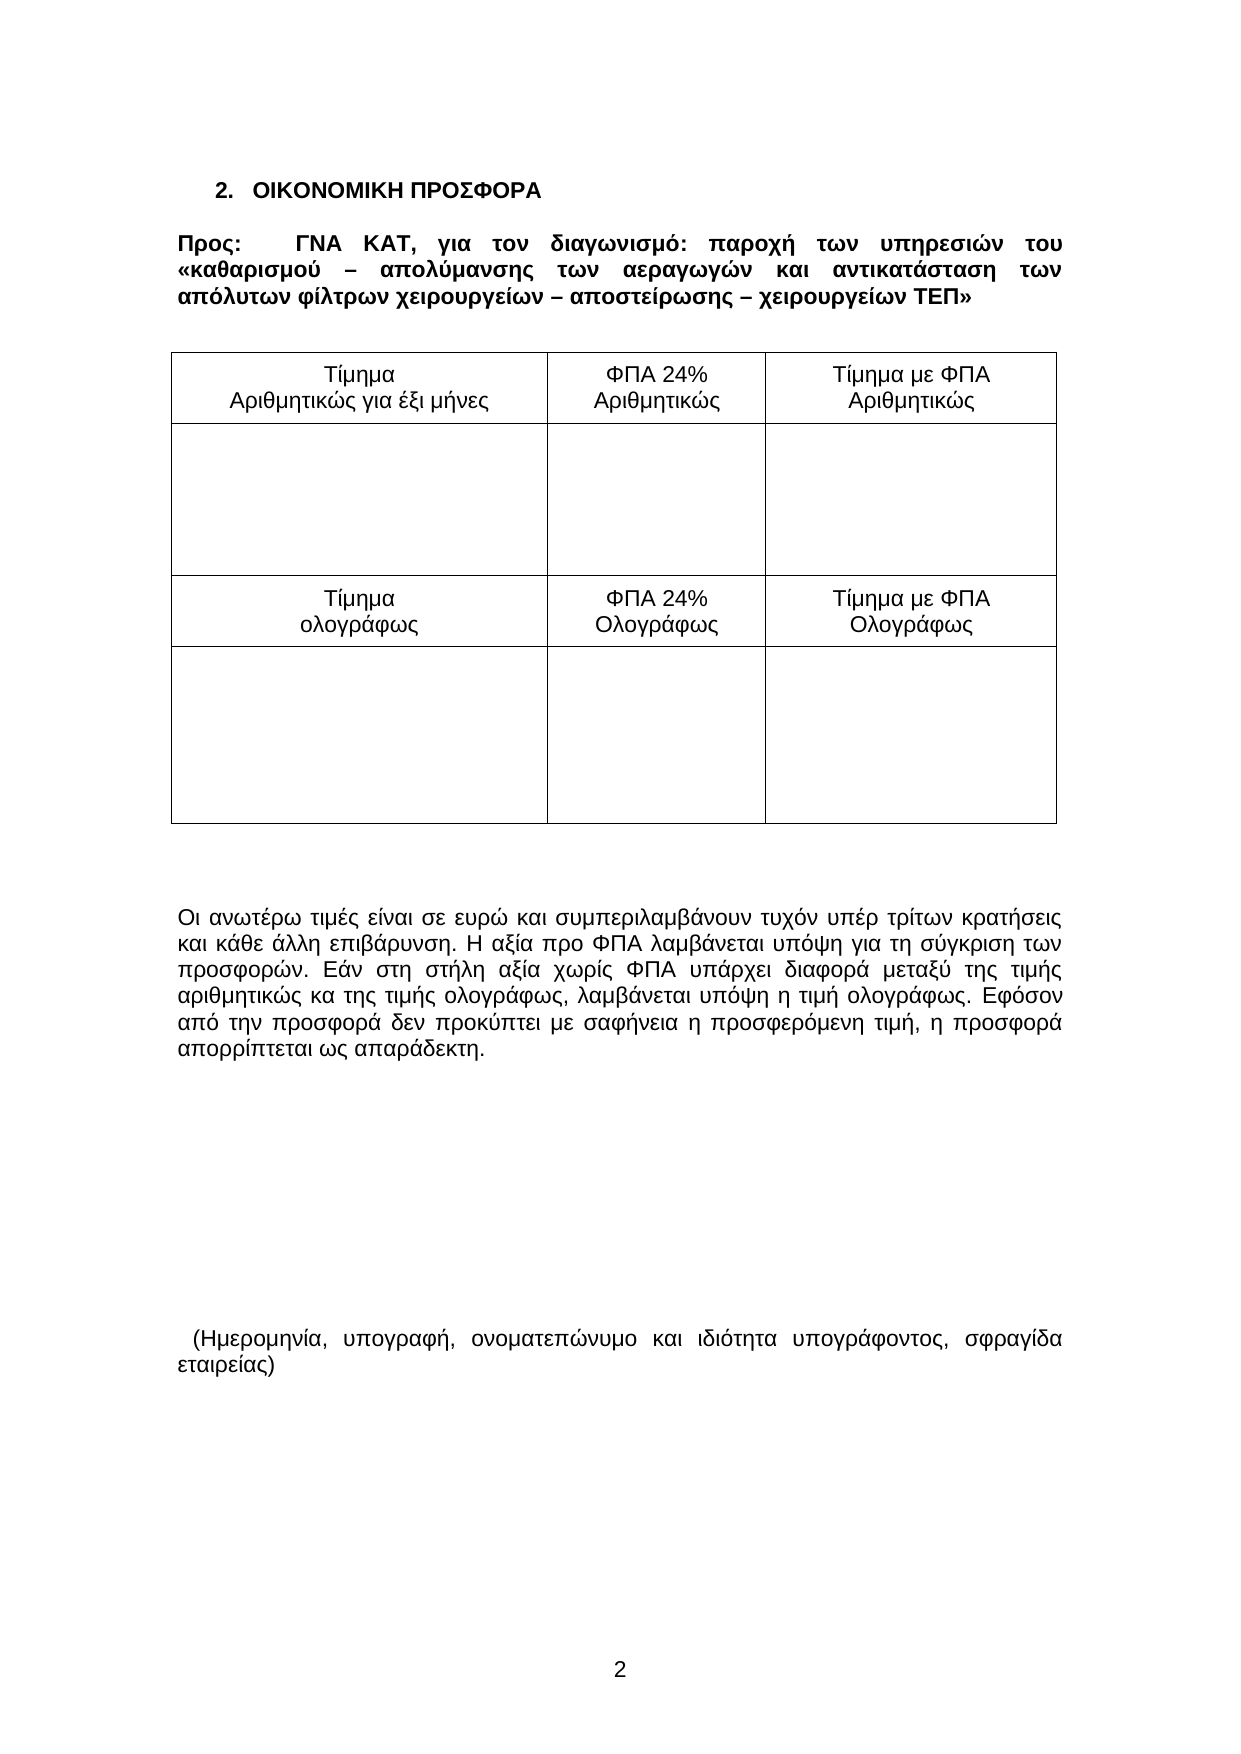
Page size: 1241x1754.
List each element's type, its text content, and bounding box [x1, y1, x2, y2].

list ΟΙΚΟΝΟΜΙΚΗ ΠΡΟΣΦΟΡΑ [215, 177, 1063, 203]
table_cell [548, 647, 765, 823]
table_cell [548, 424, 765, 575]
table_cell [172, 647, 547, 823]
table_header Τίμημα με ΦΠΑ Αριθμητικώς [766, 353, 1056, 422]
table_cell Τίμημα ολογράφως [172, 576, 547, 646]
table_cell Τίμημα με ΦΠΑ Ολογράφως [766, 576, 1056, 646]
table_cell [172, 424, 547, 575]
table_header Τίμημα Αριθμητικώς για έξι μήνες [172, 353, 547, 422]
text (Ημερομηνία, υπογραφή, ονοματεπώνυμο και ιδιότητα υπογράφοντος, σφραγίδα εταιρείας) [177, 1325, 1063, 1378]
table_cell [766, 424, 1056, 575]
table_header ΦΠΑ 24% Αριθμητικώς [548, 353, 765, 422]
text Οι ανωτέρω τιμές είναι σε ευρώ και συμπεριλαμβάνουν τυχόν υπέρ τρίτων κρατήσεις και κάθε άλλη επιβάρυνση. Η αξία προ ΦΠΑ λαμβάνεται υπόψη για τη σύγκριση των προσφορών. Εάν στη στήλη αξία χωρίς ΦΠΑ υπάρχει διαφορά μεταξύ της τιμής αριθμητικώς κα της τιμής ολογράφως, λαμβάνεται υπόψη η τιμή ολογράφως. Εφόσον από την προσφορά δεν προκύπτει με σαφήνεια η προσφερόμενη τιμή, η προσφορά απορρίπτεται ως απαράδεκτη. [177, 903, 1063, 1062]
table_cell ΦΠΑ 24% Ολογράφως [548, 576, 765, 646]
text Προς: ΓΝΑ ΚΑΤ, για τον διαγωνισμό: παροχή των υπηρεσιών του «καθαρισμού – απολύμανσης των αεραγωγών και αντικατάσταση των απόλυτων φίλτρων χειρουργείων – αποστείρωσης – χειρουργείων ΤΕΠ» [177, 230, 1063, 309]
table_cell [766, 647, 1056, 823]
